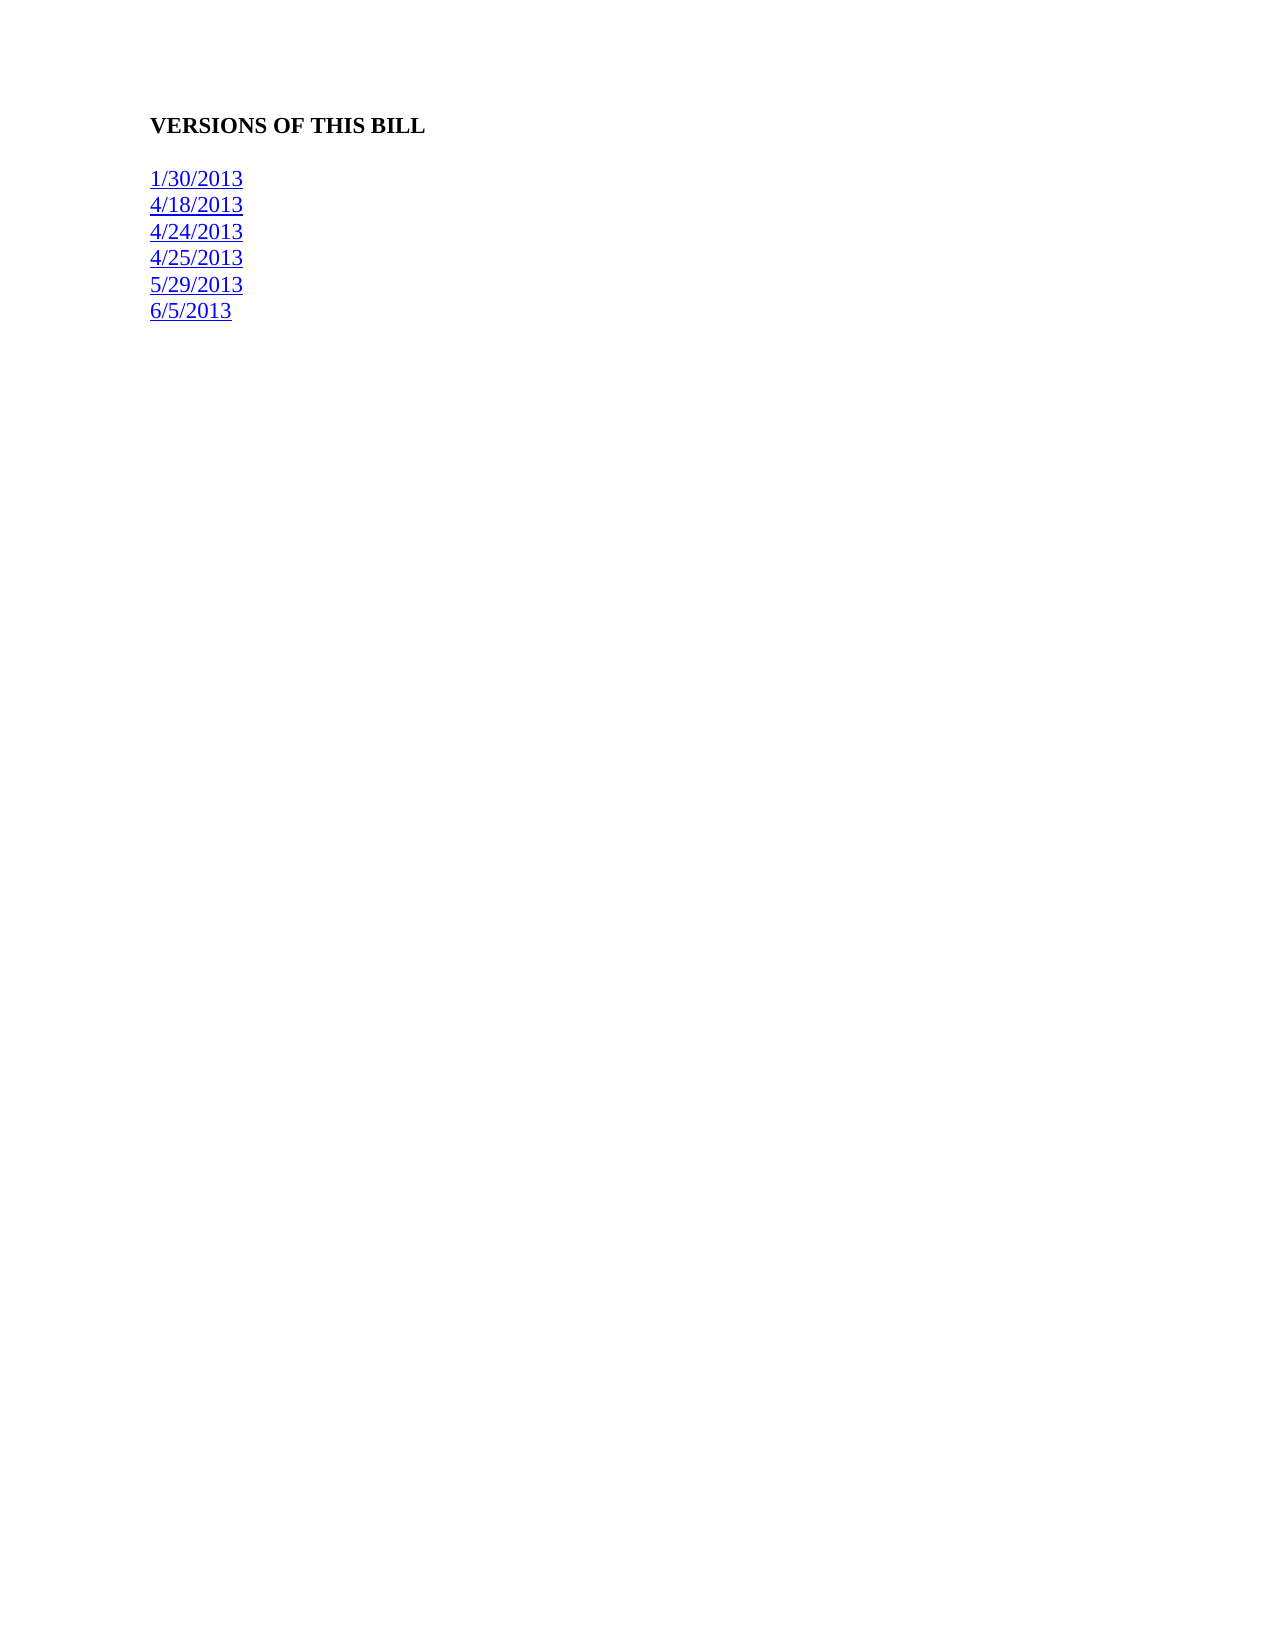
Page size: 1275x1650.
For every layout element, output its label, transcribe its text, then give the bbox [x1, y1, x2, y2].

text 4/18/2013 [150, 192, 1125, 218]
text 4/25/2013 [150, 244, 1125, 271]
text 5/29/2013 [150, 271, 1125, 297]
text 4/24/2013 [150, 218, 1125, 244]
text 1/30/2013 [150, 165, 1125, 192]
text VERSIONS OF THIS BILL [150, 112, 1125, 139]
text 6/5/2013 [150, 297, 1125, 323]
